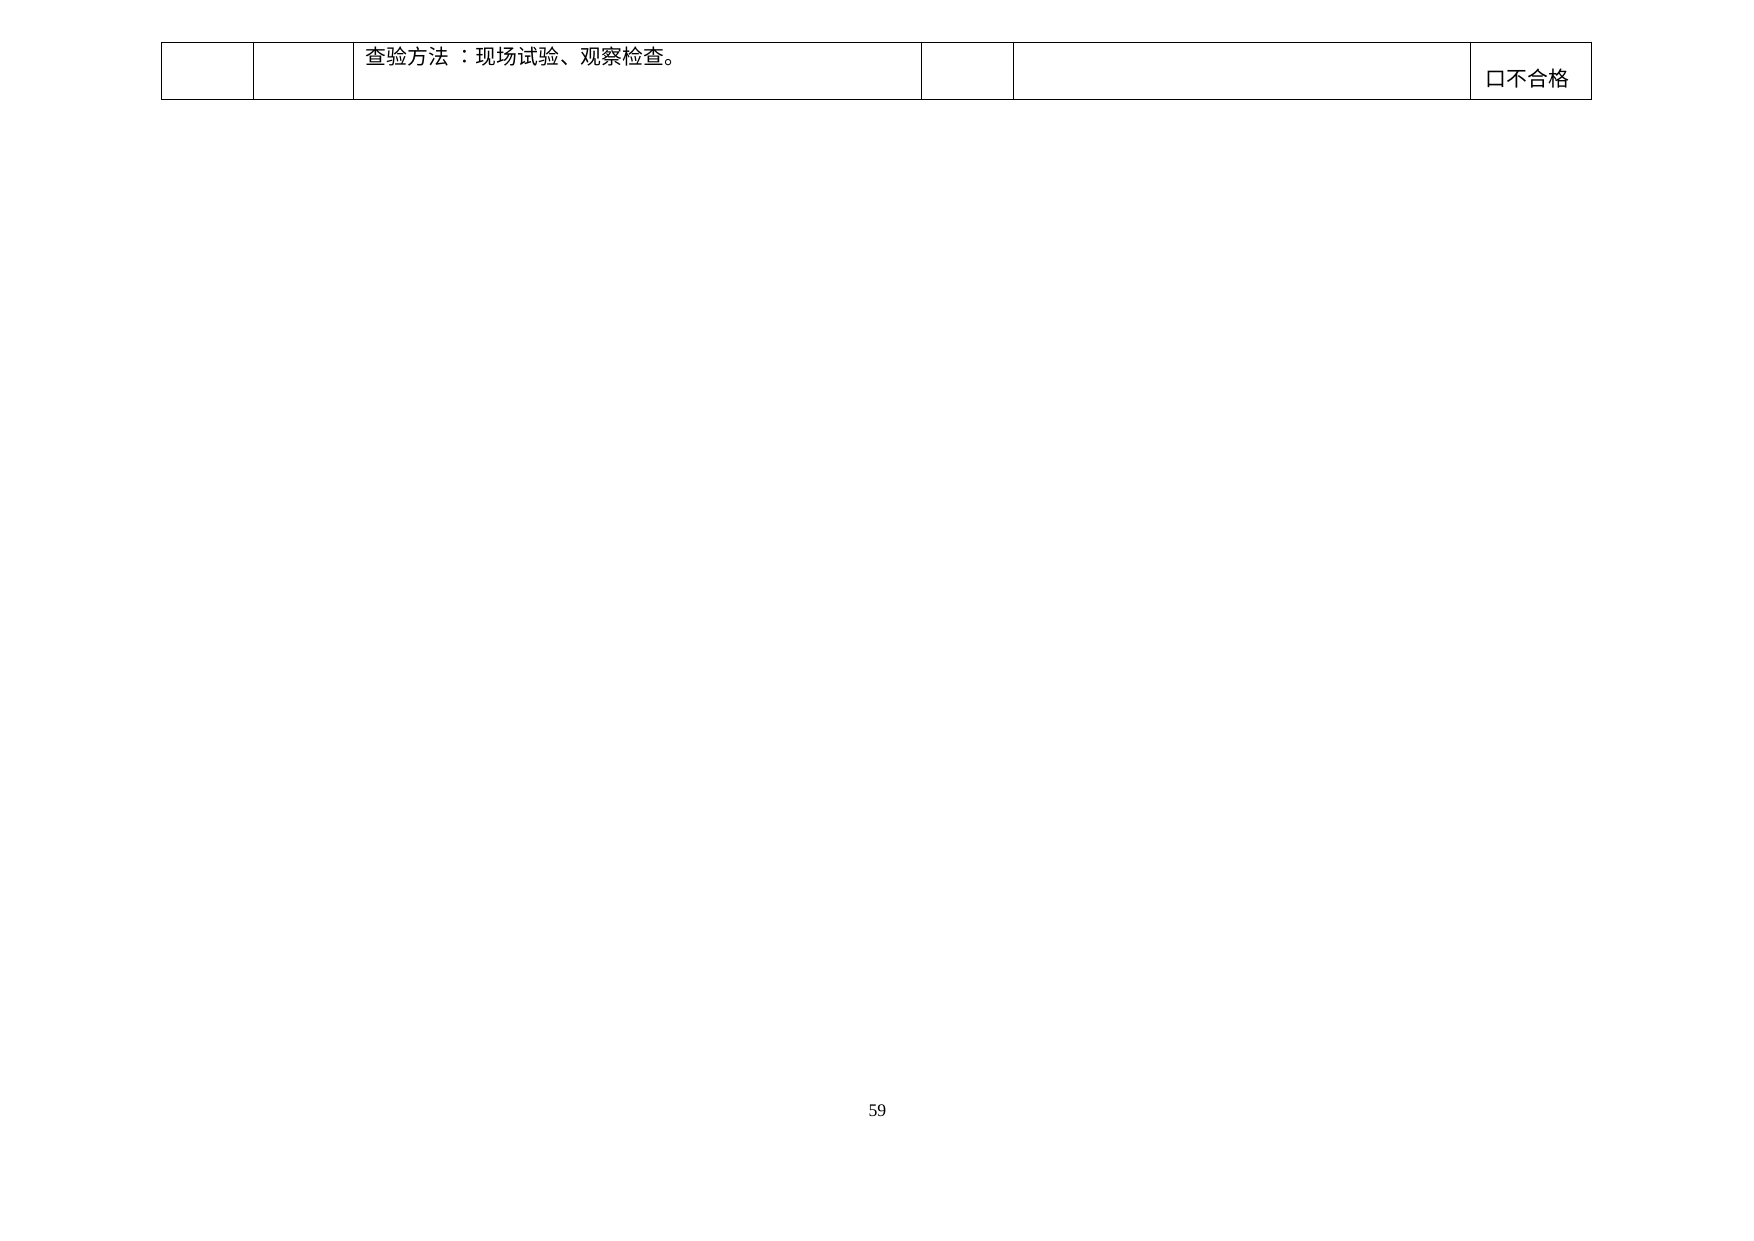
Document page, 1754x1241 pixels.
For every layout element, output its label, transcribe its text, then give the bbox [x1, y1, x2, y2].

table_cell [354, 43, 921, 99]
table_cell 口合 格 口不合格 [1471, 43, 1591, 99]
table_cell [1014, 43, 1470, 99]
table_cell B [922, 43, 1013, 99]
